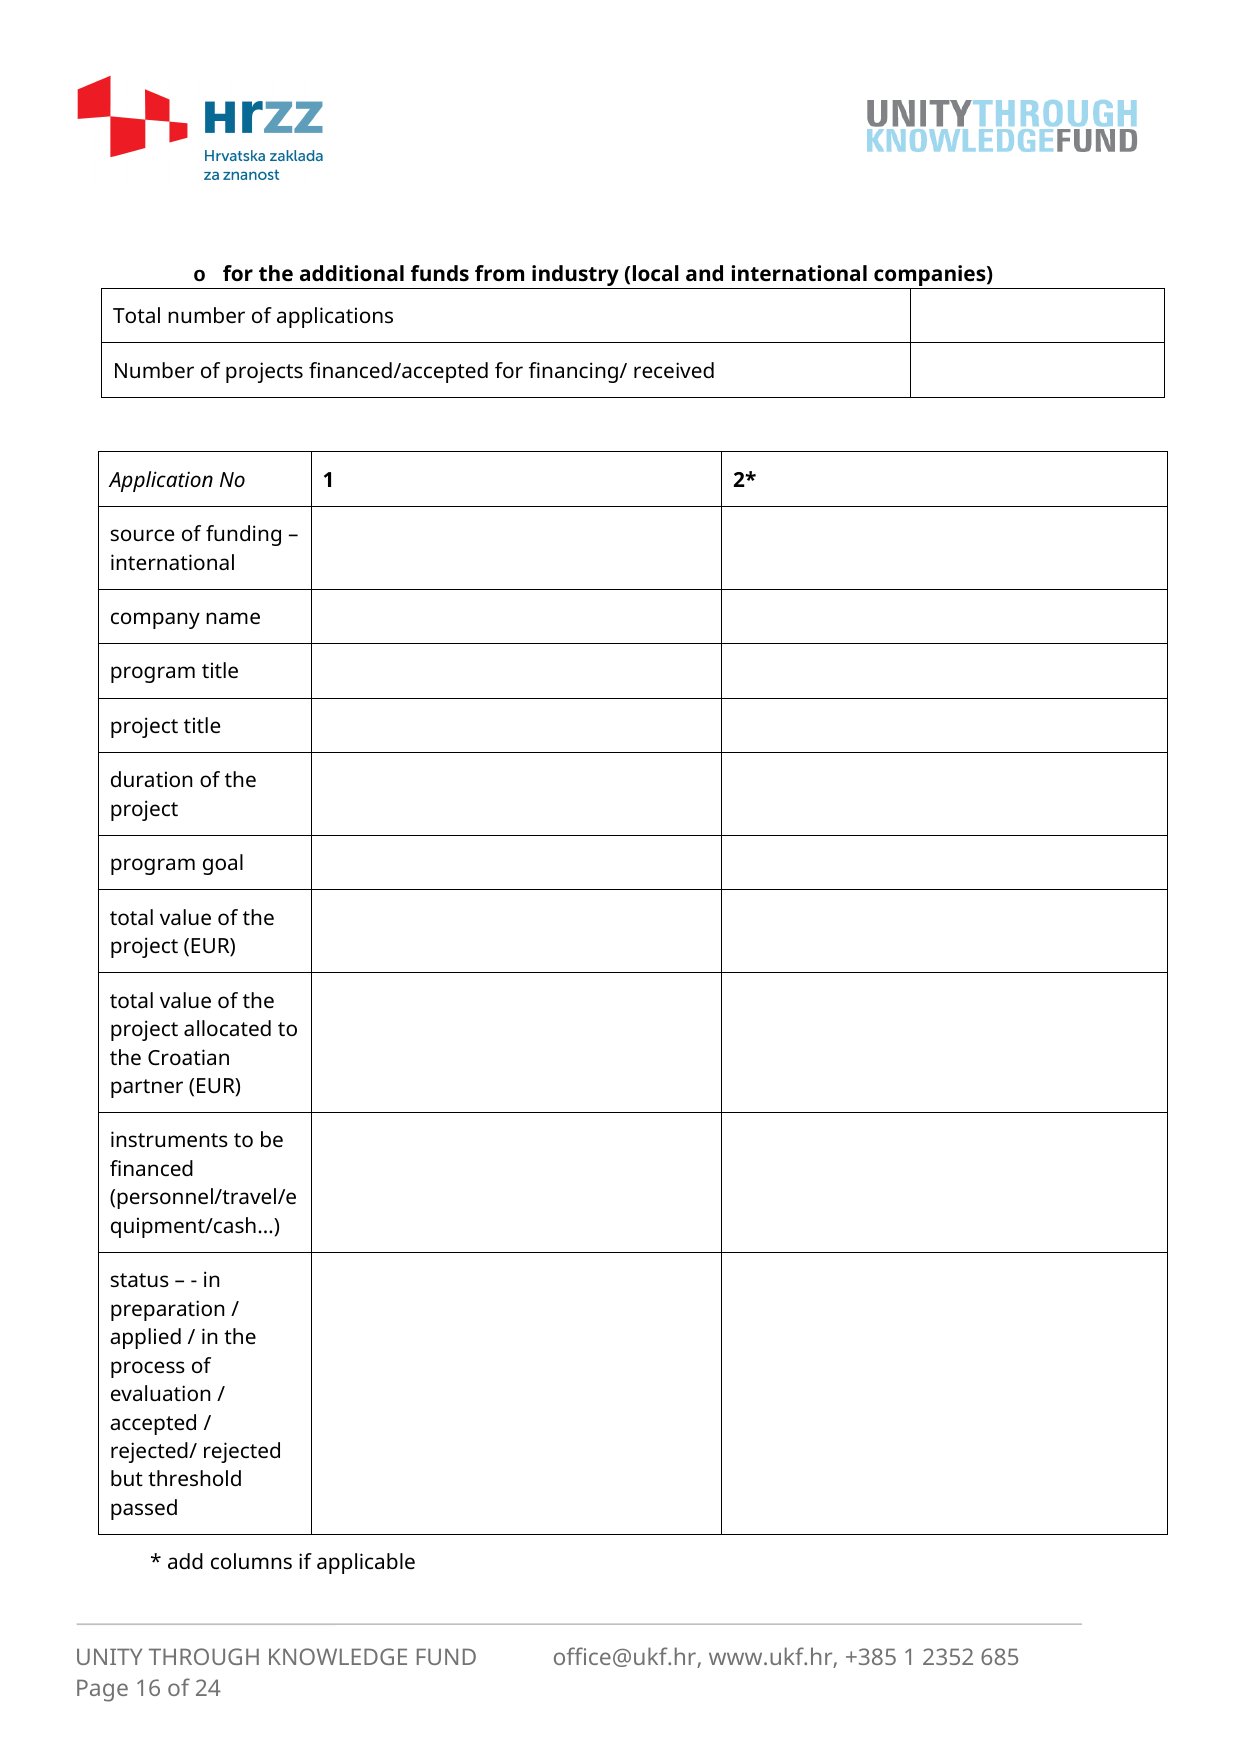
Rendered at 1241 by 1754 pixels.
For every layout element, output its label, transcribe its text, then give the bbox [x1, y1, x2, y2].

table_cell total value of the project allocated to the Croatian partner (EUR) [99, 973, 311, 1112]
table_cell total value of the project (EUR) [99, 890, 311, 972]
table_cell [312, 1113, 721, 1252]
table_cell program goal [99, 836, 311, 889]
table_header Application No [99, 452, 311, 506]
table_cell source of funding – international [99, 507, 311, 588]
list for the additional funds from industry (local and international companies) [193, 259, 1165, 288]
table_cell program title [99, 644, 311, 697]
table_header Total number of applications [102, 289, 910, 342]
table_cell [722, 1253, 1167, 1534]
text * add columns if applicable [150, 1547, 1165, 1576]
table_cell [312, 507, 721, 588]
table_cell [911, 343, 1164, 397]
table_cell Number of projects financed/accepted for financing/ received [102, 343, 910, 397]
picture [75, 73, 324, 185]
picture [865, 93, 1138, 153]
table_cell [312, 1253, 721, 1534]
table_cell status – - in preparation / applied / in the process of evaluation / accepted / rejected/ rejected but threshold passed [99, 1253, 311, 1534]
table_cell [722, 1113, 1167, 1252]
table_cell [312, 590, 721, 643]
table_cell instruments to be financed (personnel/travel/equipment/cash…) [99, 1113, 311, 1252]
table_cell [722, 507, 1167, 588]
table_cell [312, 973, 721, 1112]
table_cell [722, 644, 1167, 697]
table_cell duration of the project [99, 753, 311, 835]
table_cell [722, 890, 1167, 972]
table_cell [312, 644, 721, 697]
table_cell [722, 699, 1167, 752]
table_cell [312, 836, 721, 889]
table_cell [722, 973, 1167, 1112]
table_cell company name [99, 590, 311, 643]
table_header [911, 289, 1164, 342]
table_cell [312, 699, 721, 752]
table_cell [722, 836, 1167, 889]
table_cell [722, 590, 1167, 643]
table_cell [312, 753, 721, 835]
table_cell [722, 753, 1167, 835]
table_cell [312, 890, 721, 972]
table_header 2* [722, 452, 1167, 506]
table_cell project title [99, 699, 311, 752]
table_header 1 [312, 452, 721, 506]
